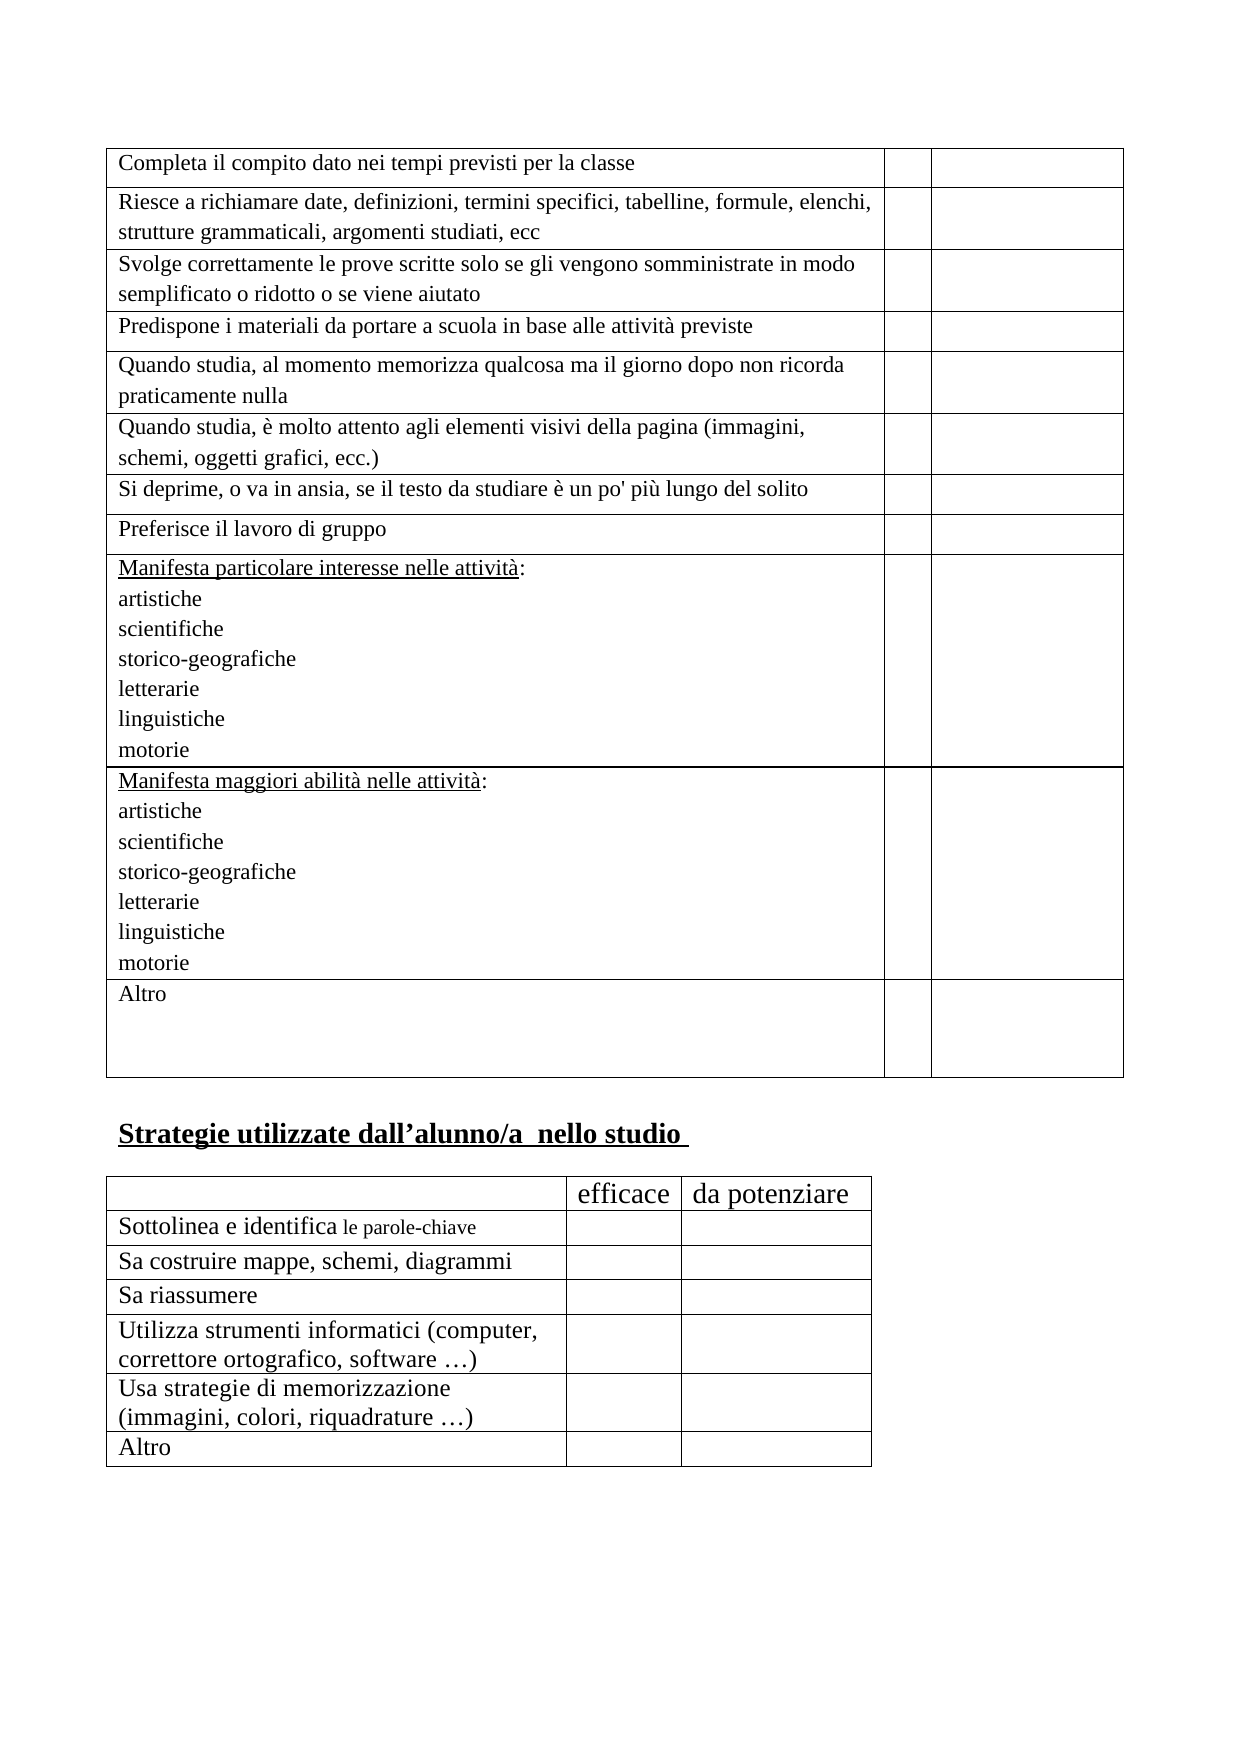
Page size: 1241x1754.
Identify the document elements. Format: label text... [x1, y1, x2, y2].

table_cell [682, 1211, 871, 1245]
table_cell [567, 1374, 681, 1431]
table_cell Si deprime, o va in ansia, se il testo da studiare è un po' più lungo del solito [107, 475, 884, 514]
table_cell [567, 1432, 681, 1466]
table_cell [932, 980, 1123, 1077]
table_cell [885, 768, 931, 979]
table_cell [885, 980, 931, 1077]
table_cell [682, 1432, 871, 1466]
table_cell [932, 188, 1123, 249]
table_cell [682, 1315, 871, 1372]
table_cell Altro [107, 980, 884, 1077]
table_cell [932, 312, 1123, 351]
table_cell [885, 414, 931, 474]
table_cell Manifesta particolare interesse nelle attività: artistiche scientifiche storico-geografiche letterarie linguistiche motorie [107, 555, 884, 766]
text Strategie utilizzate dall’alunno/a nello studio [118, 1116, 1122, 1150]
table_cell Preferisce il lavoro di gruppo [107, 515, 884, 553]
table_cell Quando studia, è molto attento agli elementi visivi della pagina (immagini, schemi, oggetti grafici, ecc.) [107, 414, 884, 474]
table_cell [932, 768, 1123, 979]
table_cell [682, 1246, 871, 1279]
table_cell [885, 555, 931, 766]
table_cell [567, 1211, 681, 1245]
table_cell Svolge correttamente le prove scritte solo se gli vengono somministrate in modo semplificato o ridotto o se viene aiutato [107, 250, 884, 311]
table_cell [885, 250, 931, 311]
table_cell Manifesta maggiori abilità nelle attività: artistiche scientifiche storico-geografiche letterarie linguistiche motorie [107, 768, 884, 979]
table_cell [885, 188, 931, 249]
table_cell Predispone i materiali da portare a scuola in base alle attività previste [107, 312, 884, 351]
table_cell [567, 1280, 681, 1314]
table_cell [932, 250, 1123, 311]
table_cell [932, 352, 1123, 412]
table_cell [885, 312, 931, 351]
table_cell [932, 515, 1123, 553]
table_cell [682, 1280, 871, 1314]
table_cell [567, 1246, 681, 1279]
table_cell [567, 1315, 681, 1372]
table_cell [932, 475, 1123, 514]
table_cell Sottolinea e identifica le parole-chiave [107, 1211, 566, 1245]
table_cell Utilizza strumenti informatici (computer, correttore ortografico, software …) [107, 1315, 566, 1372]
table_cell Altro [107, 1432, 566, 1466]
table_header efficace [567, 1177, 681, 1210]
table_cell Sa riassumere [107, 1280, 566, 1314]
table_cell [885, 149, 931, 187]
table_cell Riesce a richiamare date, definizioni, termini specifici, tabelline, formule, elenchi, strutture grammaticali, argomenti studiati, ecc [107, 188, 884, 249]
table_cell [885, 352, 931, 412]
table_cell Completa il compito dato nei tempi previsti per la classe [107, 149, 884, 187]
table_cell Sa costruire mappe, schemi, diagrammi [107, 1246, 566, 1279]
table_cell [885, 515, 931, 553]
table_cell [932, 414, 1123, 474]
table_header da potenziare [682, 1177, 871, 1210]
table_cell [682, 1374, 871, 1431]
table_header [107, 1177, 566, 1210]
table_cell Quando studia, al momento memorizza qualcosa ma il giorno dopo non ricorda praticamente nulla [107, 352, 884, 412]
table_cell Usa strategie di memorizzazione (immagini, colori, riquadrature …) [107, 1374, 566, 1431]
table_cell [885, 475, 931, 514]
table_cell [932, 149, 1123, 187]
table_cell [932, 555, 1123, 766]
